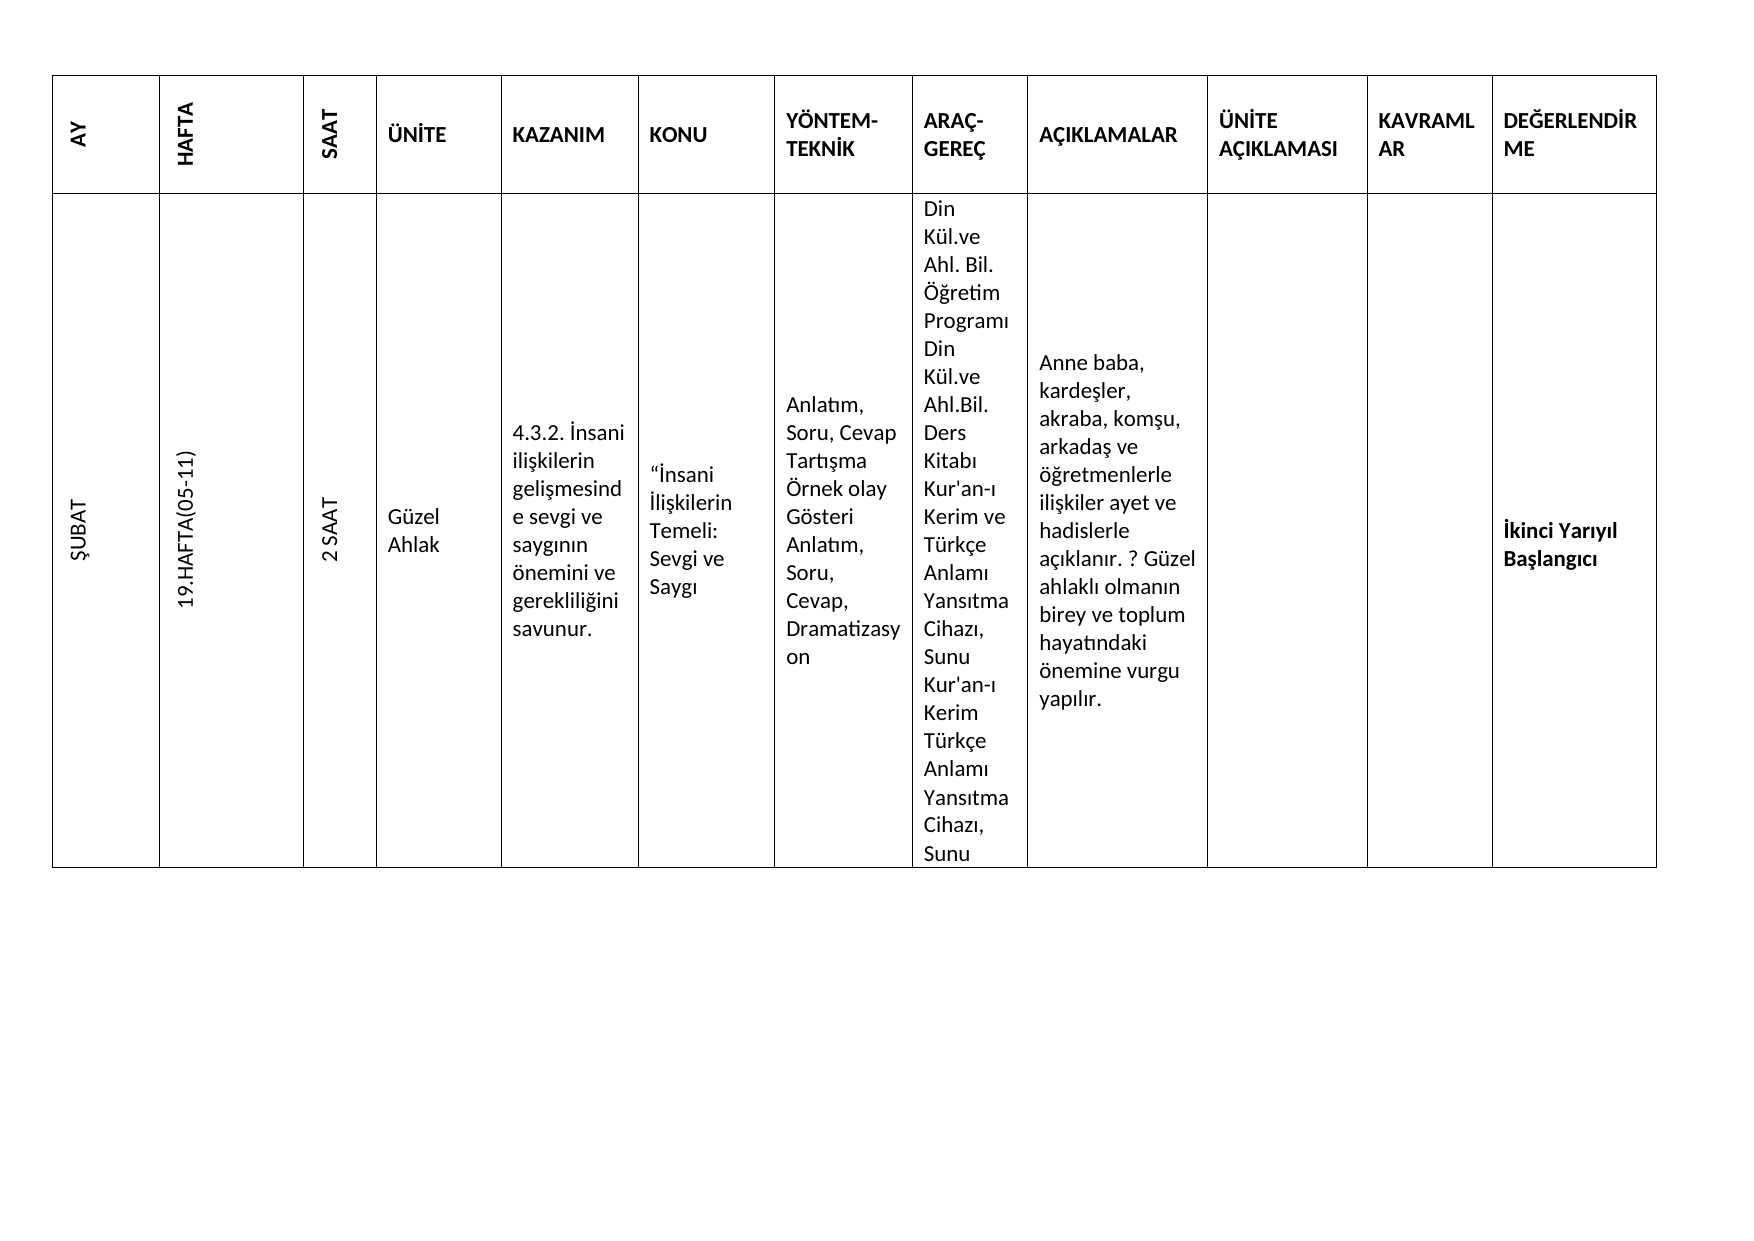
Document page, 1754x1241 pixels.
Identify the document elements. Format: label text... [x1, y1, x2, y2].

table_cell 2 SAAT [304, 194, 376, 867]
table_cell 19.HAFTA(05-11) [160, 194, 303, 867]
table_header YÖNTEM-TEKNİK [775, 76, 912, 193]
table_cell Anne baba, kardeşler, akraba, komşu, arkadaş ve öğretmenlerle ilişkiler ayet ve hadislerle açıklanır. ? Güzel ahlaklı olmanın birey ve toplum hayatındaki önemine vurgu yapılır. [1028, 194, 1207, 867]
table_header DEĞERLENDİRME [1493, 76, 1656, 193]
table_cell 4.3.2. İnsani ilişkilerin gelişmesinde sevgi ve saygının önemini ve gerekliliğini savunur. [502, 194, 638, 867]
table_header ÜNİTE [377, 76, 501, 193]
table_cell İkinci Yarıyıl Başlangıcı [1493, 194, 1656, 867]
table_header ÜNİTE AÇIKLAMASI [1208, 76, 1367, 193]
table_cell [1368, 194, 1492, 867]
table_header KONU [639, 76, 774, 193]
table_header HAFTA [160, 76, 303, 193]
table_header KAVRAMLAR [1368, 76, 1492, 193]
table_header KAZANIM [502, 76, 638, 193]
table_cell Din Kül.ve Ahl. Bil. Öğretim Programı Din Kül.ve Ahl.Bil. Ders Kitabı Kur'an-ı Kerim ve Türkçe Anlamı Yansıtma Cihazı, Sunu Kur'an-ı Kerim Türkçe Anlamı Yansıtma Cihazı, Sunu [913, 194, 1027, 867]
table_cell “İnsani İlişkilerin Temeli: Sevgi ve Saygı [639, 194, 774, 867]
table_cell Güzel Ahlak [377, 194, 501, 867]
table_cell ŞUBAT [53, 194, 159, 867]
table_header SAAT [304, 76, 376, 193]
table_header AÇIKLAMALAR [1028, 76, 1207, 193]
table_header ARAÇ-GEREÇ [913, 76, 1027, 193]
table_header AY [53, 76, 159, 193]
table_cell [1208, 194, 1367, 867]
table_cell Anlatım, Soru, Cevap Tartışma Örnek olay Gösteri Anlatım, Soru, Cevap, Dramatizasyon [775, 194, 912, 867]
